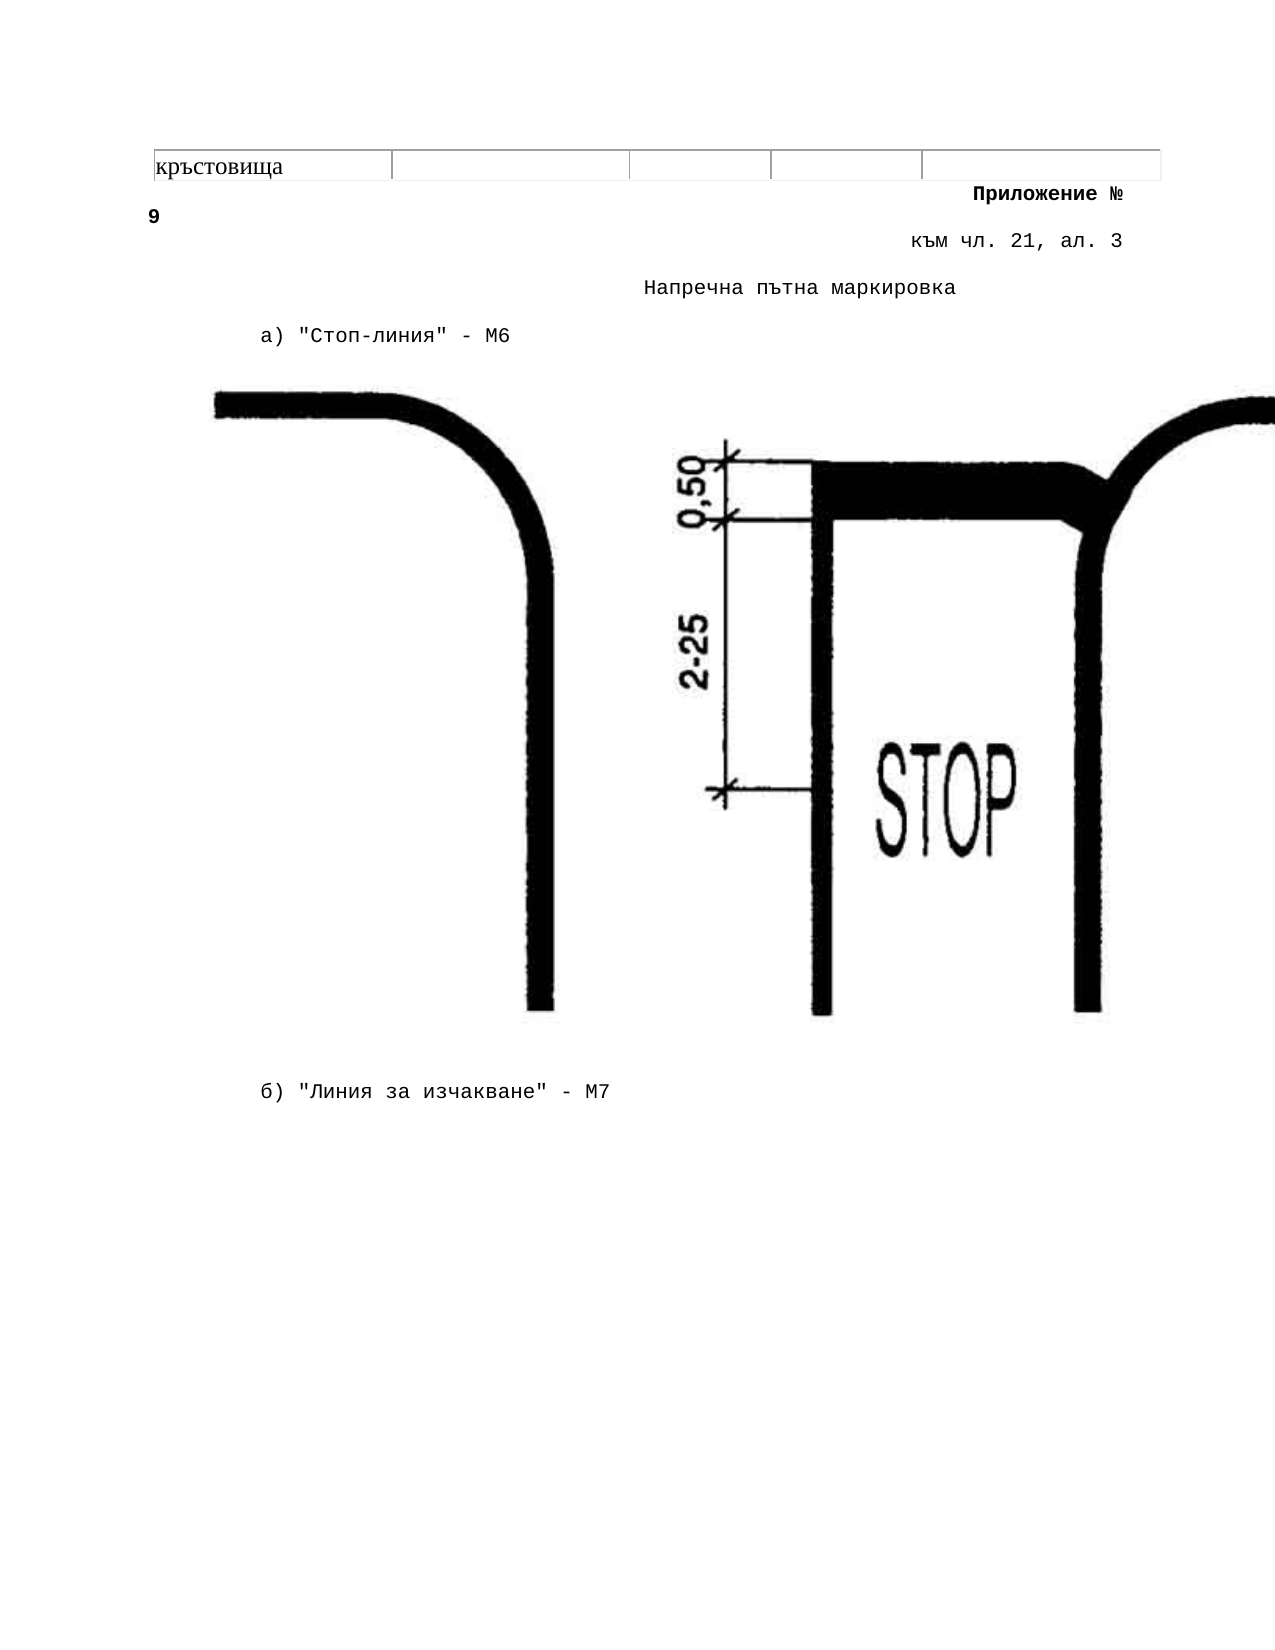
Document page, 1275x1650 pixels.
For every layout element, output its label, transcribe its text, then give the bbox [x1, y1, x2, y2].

text Приложение № 9 [148, 183, 1127, 230]
text към чл. 21, ал. 3 [148, 230, 1127, 254]
text Напречна пътна маркировка [148, 277, 1127, 301]
picture [197, 348, 1275, 1058]
text б) "Линия за изчакване" - М7 [148, 1081, 1127, 1105]
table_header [152, 148, 1168, 183]
text а) "Стоп-линия" - М6 [148, 324, 1127, 348]
